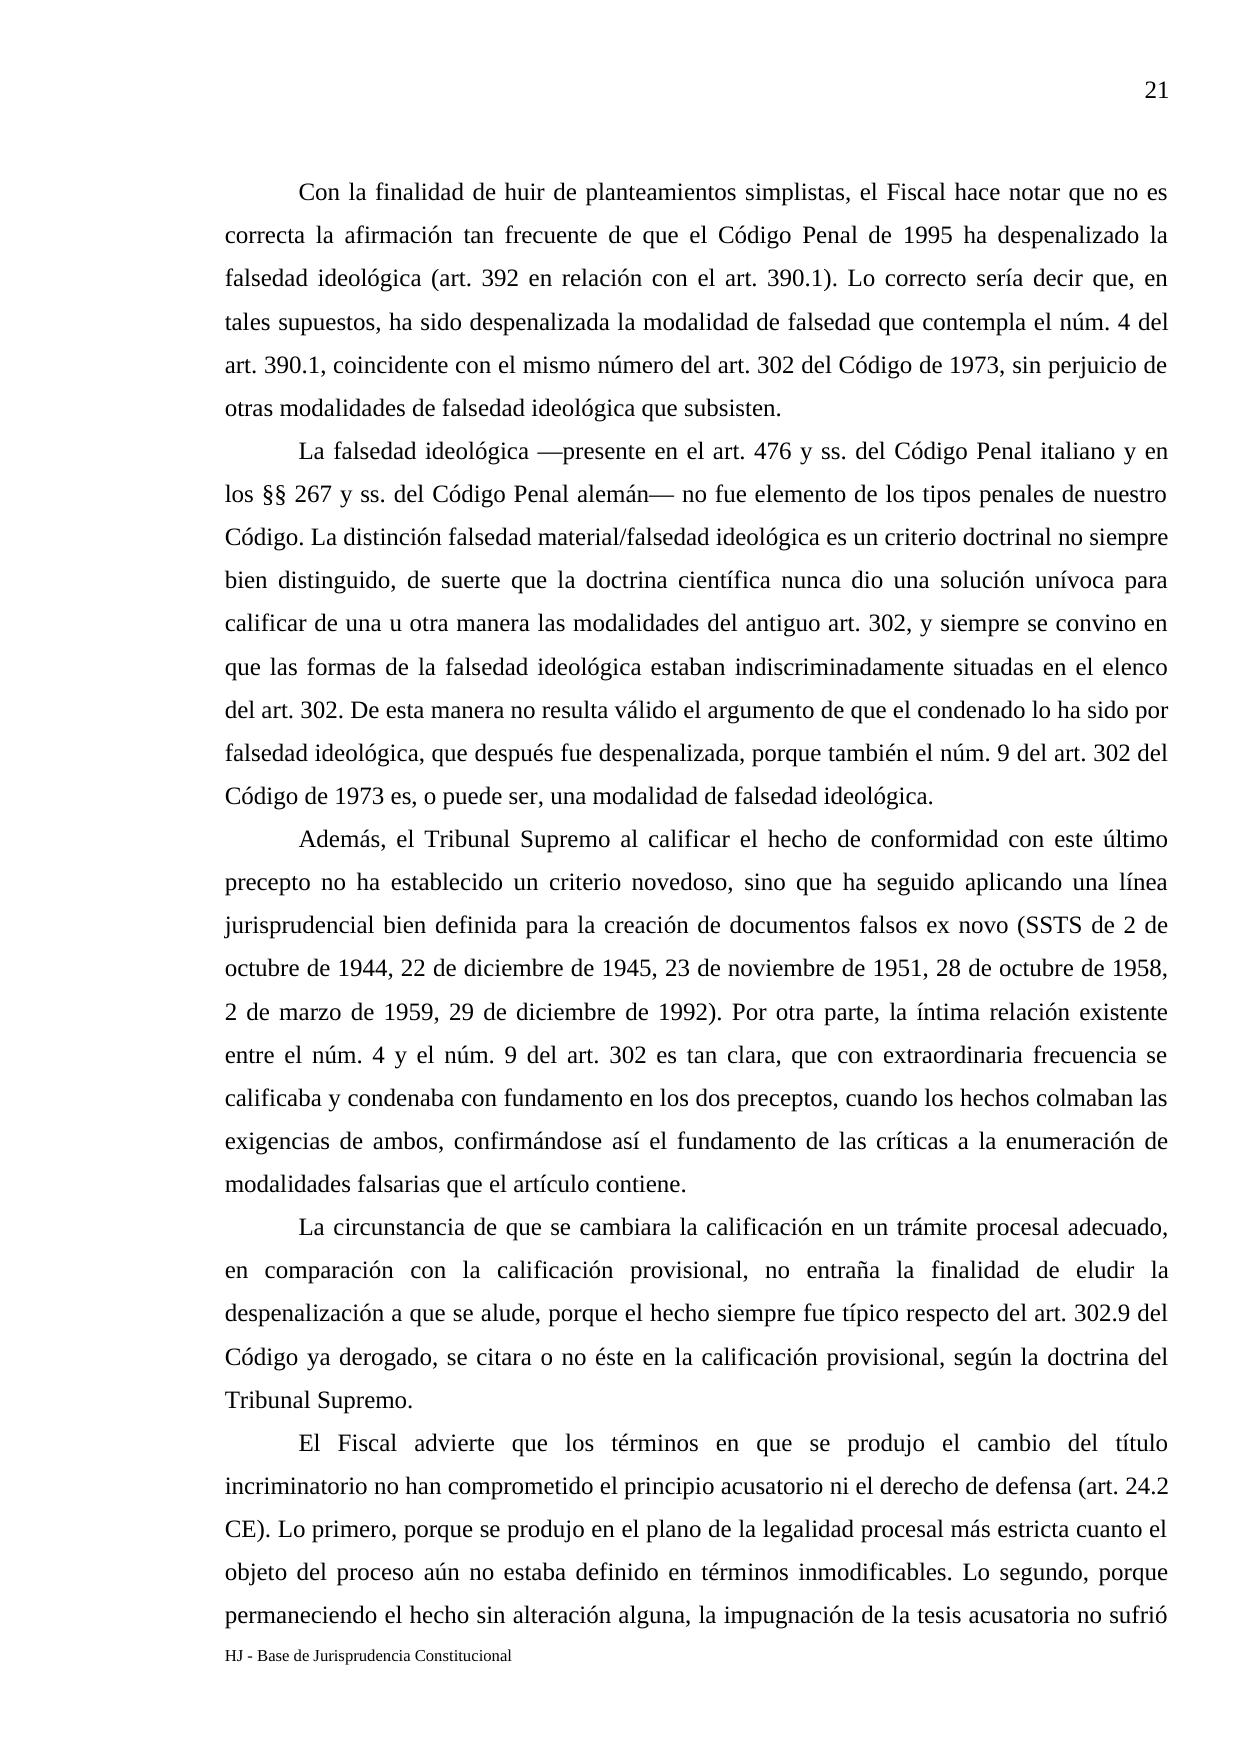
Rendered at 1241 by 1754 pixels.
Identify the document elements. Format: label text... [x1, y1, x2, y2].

text Además, el Tribunal Supremo al calificar el hecho de conformidad con este último precepto no ha establecido un criterio novedoso, sino que ha seguido aplicando una línea jurisprudencial bien definida para la creación de documentos falsos ex novo (SSTS de 2 de octubre de 1944, 22 de diciembre de 1945, 23 de noviembre de 1951, 28 de octubre de 1958, 2 de marzo de 1959, 29 de diciembre de 1992). Por otra parte, la íntima relación existente entre el núm. 4 y el núm. 9 del art. 302 es tan clara, que con extraordinaria frecuencia se calificaba y condenaba con fundamento en los dos preceptos, cuando los hechos colmaban las exigencias de ambos, confirmándose así el fundamento de las críticas a la enumeración de modalidades falsarias que el artículo contiene. [224, 824, 1169, 1198]
text La circunstancia de que se cambiara la calificación en un trámite procesal adecuado, en comparación con la calificación provisional, no entraña la finalidad de eludir la despenalización a que se alude, porque el hecho siempre fue típico respecto del art. 302.9 del Código ya derogado, se citara o no éste en la calificación provisional, según la doctrina del Tribunal Supremo. [224, 1212, 1169, 1413]
text Con la finalidad de huir de planteamientos simplistas, el Fiscal hace notar que no es correcta la afirmación tan frecuente de que el Código Penal de 1995 ha despenalizado la falsedad ideológica (art. 392 en relación con el art. 390.1). Lo correcto sería decir que, en tales supuestos, ha sido despenalizada la modalidad de falsedad que contempla el núm. 4 del art. 390.1, coincidente con el mismo número del art. 302 del Código de 1973, sin perjuicio de otras modalidades de falsedad ideológica que subsisten. [224, 177, 1169, 422]
text La falsedad ideológica —presente en el art. 476 y ss. del Código Penal italiano y en los §§ 267 y ss. del Código Penal alemán— no fue elemento de los tipos penales de nuestro Código. La distinción falsedad material/falsedad ideológica es un criterio doctrinal no siempre bien distinguido, de suerte que la doctrina científica nunca dio una solución unívoca para calificar de una u otra manera las modalidades del antiguo art. 302, y siempre se convino en que las formas de la falsedad ideológica estaban indiscriminadamente situadas en el elenco del art. 302. De esta manera no resulta válido el argumento de que el condenado lo ha sido por falsedad ideológica, que después fue despenalizada, porque también el núm. 9 del art. 302 del Código de 1973 es, o puede ser, una modalidad de falsedad ideológica. [224, 436, 1169, 810]
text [224, 1428, 1169, 1629]
